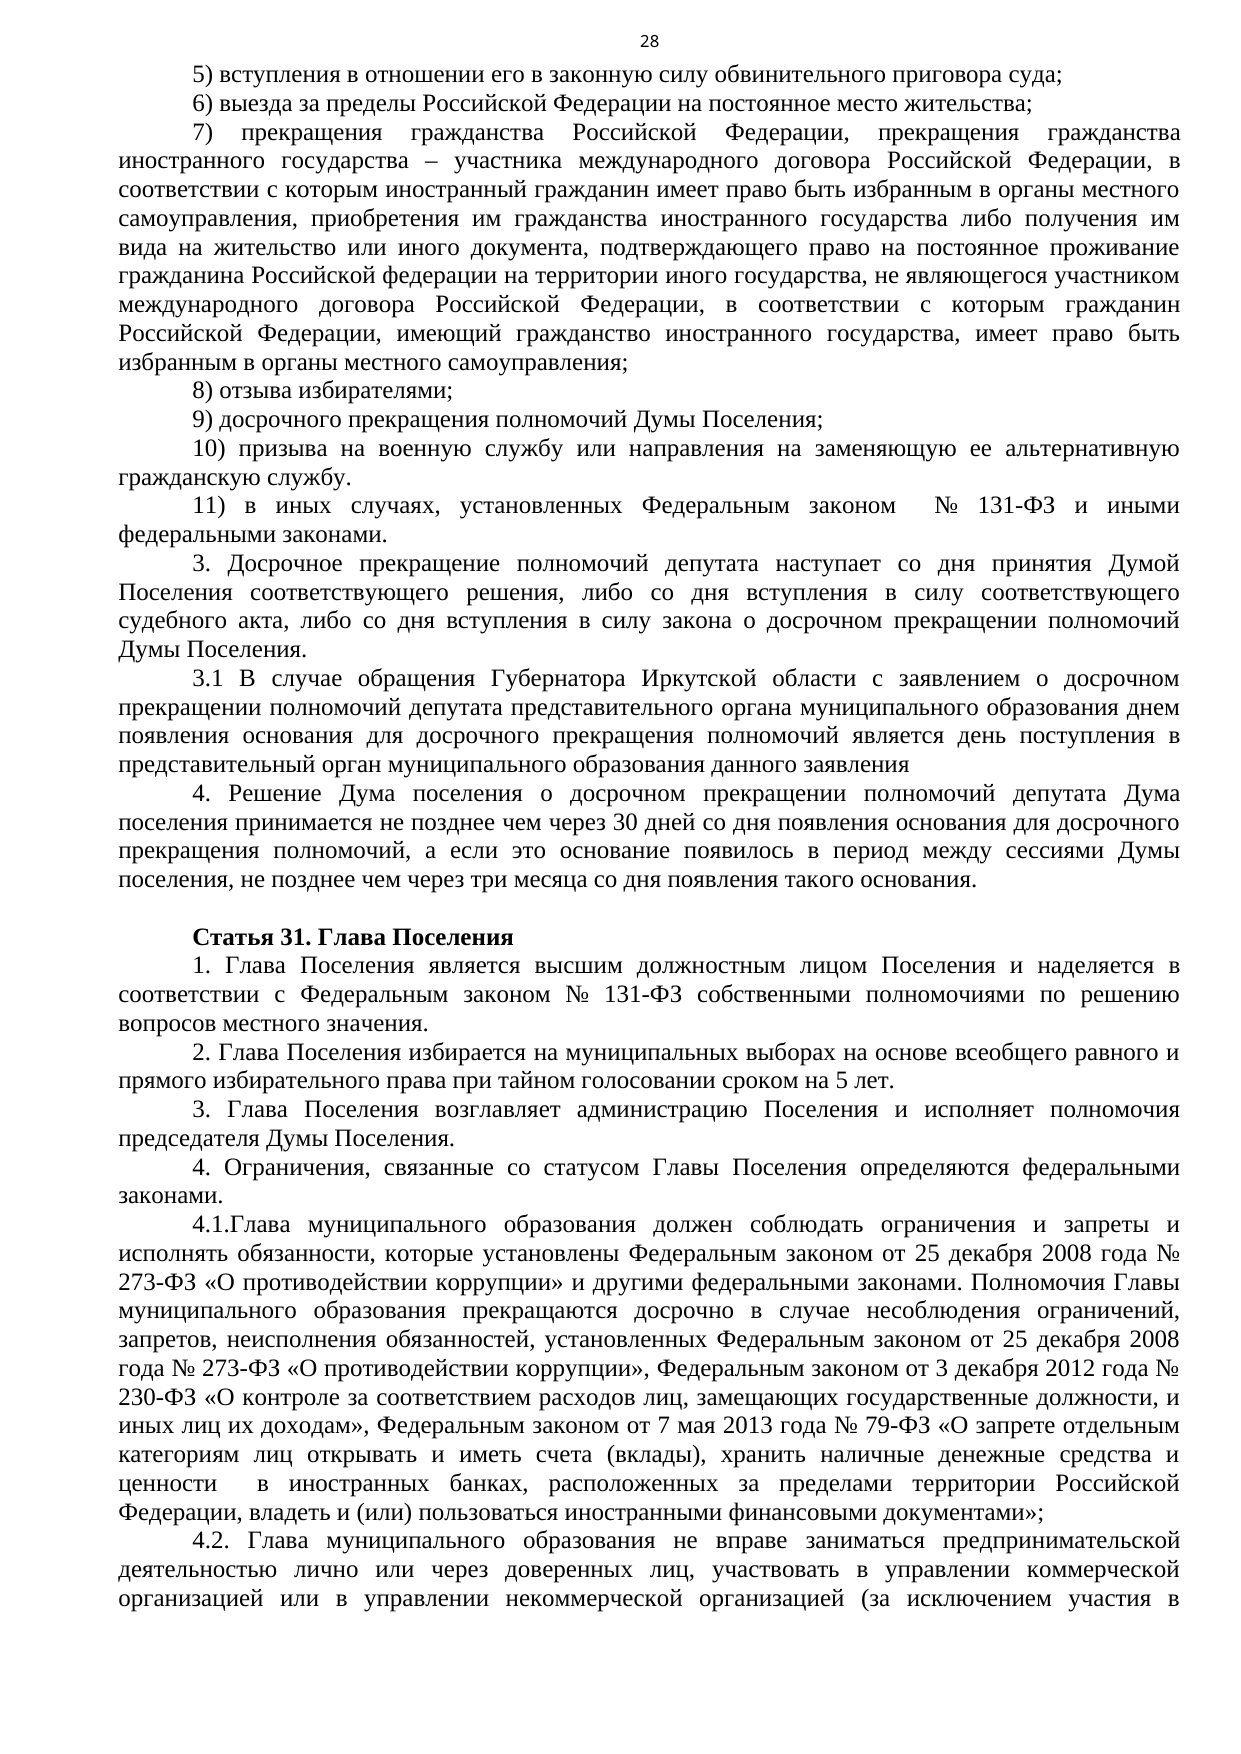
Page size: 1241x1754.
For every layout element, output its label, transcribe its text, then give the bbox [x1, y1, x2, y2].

text 2. Глава Поселения избирается на муниципальных выборах на основе всеобщего равного и прямого избирательного права при тайном голосовании сроком на 5 лет. [118, 1037, 1181, 1094]
text 7) прекращения гражданства Российской Федерации, прекращения гражданства иностранного государства – участника международного договора Российской Федерации, в соответствии с которым иностранный гражданин имеет право быть избранным в органы местного самоуправления, приобретения им гражданства иностранного государства либо получения им вида на жительство или иного документа, подтверждающего право на постоянное проживание гражданина Российской федерации на территории иного государства, не являющегося участником международного договора Российской Федерации, в соответствии с которым гражданин Российской Федерации, имеющий гражданство иностранного государства, имеет право быть избранным в органы местного самоуправления; [118, 117, 1181, 375]
text 5) вступления в отношении его в законную силу обвинительного приговора суда; [118, 59, 1181, 88]
text 10) призыва на военную службу или направления на заменяющую ее альтернативную гражданскую службу. [118, 433, 1181, 490]
text 1. Глава Поселения является высшим должностным лицом Поселения и наделяется в соответствии с Федеральным законом № 131-ФЗ собственными полномочиями по решению вопросов местного значения. [118, 950, 1181, 1037]
text 6) выезда за пределы Российской Федерации на постоянное место жительства; [118, 88, 1181, 117]
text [118, 1525, 1181, 1612]
text 3. Глава Поселения возглавляет администрацию Поселения и исполняет полномочия председателя Думы Поселения. [118, 1094, 1181, 1152]
text 3. Досрочное прекращение полномочий депутата наступает со дня принятия Думой Поселения соответствующего решения, либо со дня вступления в силу соответствующего судебного акта, либо со дня вступления в силу закона о досрочном прекращении полномочий Думы Поселения. [118, 548, 1181, 663]
text 8) отзыва избирателями; [118, 375, 1181, 404]
text 11) в иных случаях, установленных Федеральным законом № 131-ФЗ и иными федеральными законами. [118, 490, 1181, 548]
text 4. Решение Дума поселения о досрочном прекращении полномочий депутата Дума поселения принимается не позднее чем через 30 дней со дня появления основания для досрочного прекращения полномочий, а если это основание появилось в период между сессиями Думы поселения, не позднее чем через три месяца со дня появления такого основания. [118, 778, 1181, 893]
text 9) досрочного прекращения полномочий Думы Поселения; [118, 404, 1181, 433]
text 3.1 В случае обращения Губернатора Иркутской области с заявлением о досрочном прекращении полномочий депутата представительного органа муниципального образования днем появления основания для досрочного прекращения полномочий является день поступления в представительный орган муниципального образования данного заявления [118, 663, 1181, 778]
text 4. Ограничения, связанные со статусом Главы Поселения определяются федеральными законами. [118, 1152, 1181, 1209]
text Статья 31. Глава Поселения [118, 922, 1181, 950]
text 4.1.Глава муниципального образования должен соблюдать ограничения и запреты и исполнять обязанности, которые установлены Федеральным законом от 25 декабря 2008 года № 273-ФЗ «О противодействии коррупции» и другими федеральными законами. Полномочия Главы муниципального образования прекращаются досрочно в случае несоблюдения ограничений, запретов, неисполнения обязанностей, установленных Федеральным законом от 25 декабря 2008 года № 273-ФЗ «О противодействии коррупции», Федеральным законом от 3 декабря 2012 года № 230-ФЗ «О контроле за соответствием расходов лиц, замещающих государственные должности, и иных лиц их доходам», Федеральным законом от 7 мая 2013 года № 79-ФЗ «О запрете отдельным категориям лиц открывать и иметь счета (вклады), хранить наличные денежные средства и ценности в иностранных банках, расположенных за пределами территории Российской Федерации, владеть и (или) пользоваться иностранными финансовыми документами»; [118, 1209, 1181, 1525]
